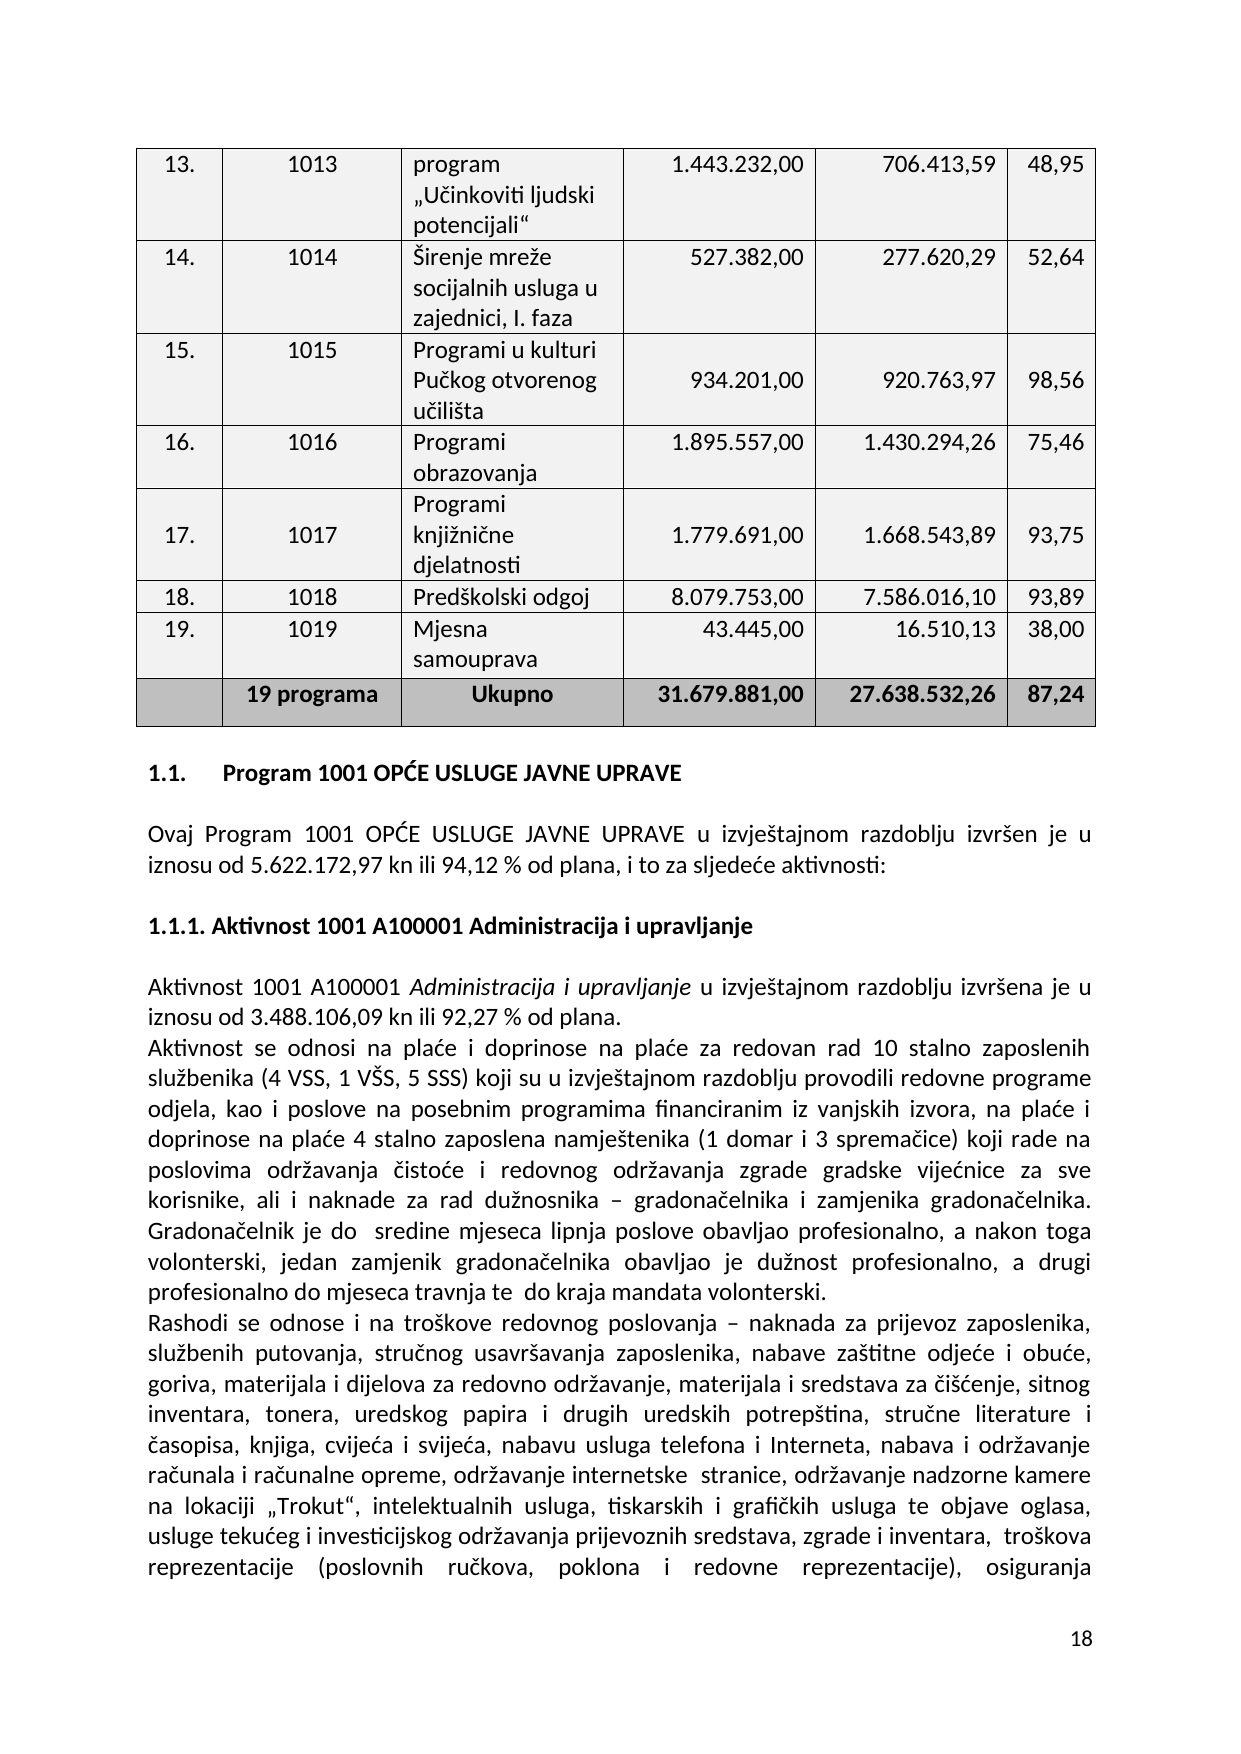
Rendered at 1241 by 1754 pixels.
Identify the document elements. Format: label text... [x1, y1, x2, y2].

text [148, 1307, 1093, 1581]
table_cell 93,89 [1008, 581, 1095, 612]
table_cell 8.079.753,00 [624, 581, 815, 612]
table_cell 1.430.294,26 [816, 426, 1007, 487]
table_cell 1013 [223, 149, 401, 240]
text Ovaj Program 1001 OPĆE USLUGE JAVNE UPRAVE u izvještajnom razdoblju izvršen je u iznosu od 5.622.172,97 kn ili 94,12 % od plana, i to za sljedeće aktivnosti: [148, 818, 1093, 879]
table_cell 1018 [223, 581, 401, 612]
table_cell 1019 [223, 613, 401, 677]
table_cell 13. [137, 149, 222, 240]
table_cell 1017 [223, 489, 401, 580]
table_cell 18. [137, 581, 222, 612]
list Program 1001 OPĆE USLUGE JAVNE UPRAVE [148, 757, 1093, 788]
table_cell 43.445,00 [624, 613, 815, 677]
table_cell 934.201,00 [624, 334, 815, 425]
table_cell [137, 679, 222, 726]
table_cell Programi obrazovanja [402, 426, 623, 487]
table_cell 15. [137, 334, 222, 425]
table_cell 48,95 [1008, 149, 1095, 240]
table_cell 87,24 [1008, 679, 1095, 726]
table_cell 14. [137, 241, 222, 333]
table_cell 31.679.881,00 [624, 679, 815, 726]
table_cell 527.382,00 [624, 241, 815, 333]
table_cell 277.620,29 [816, 241, 1007, 333]
text Aktivnost 1001 A100001 Administracija i upravljanje u izvještajnom razdoblju izvršena je u iznosu od 3.488.106,09 kn ili 92,27 % od plana. [148, 971, 1093, 1032]
table_cell 98,56 [1008, 334, 1095, 425]
text Aktivnost se odnosi na plaće i doprinose na plaće za redovan rad 10 stalno zaposlenih službenika (4 VSS, 1 VŠS, 5 SSS) koji su u izvještajnom razdoblju provodili redovne programe odjela, kao i poslove na posebnim programima financiranim iz vanjskih izvora, na plaće i doprinose na plaće 4 stalno zaposlena namještenika (1 domar i 3 spremačice) koji rade na poslovima održavanja čistoće i redovnog održavanja zgrade gradske vijećnice za sve korisnike, ali i naknade za rad dužnosnika – gradonačelnika i zamjenika gradonačelnika. Gradonačelnik je do sredine mjeseca lipnja poslove obavljao profesionalno, a nakon toga volonterski, jedan zamjenik gradonačelnika obavljao je dužnost profesionalno, a drugi profesionalno do mjeseca travnja te do kraja mandata volonterski. [148, 1032, 1093, 1307]
table_cell 52,64 [1008, 241, 1095, 333]
table_cell 19. [137, 613, 222, 677]
table_cell Ukupno [402, 679, 623, 726]
table_cell 7.586.016,10 [816, 581, 1007, 612]
table_cell 75,46 [1008, 426, 1095, 487]
text 1.1.1. Aktivnost 1001 A100001 Administracija i upravljanje [148, 910, 1093, 940]
table_cell 38,00 [1008, 613, 1095, 677]
table_cell 1014 [223, 241, 401, 333]
table_cell 27.638.532,26 [816, 679, 1007, 726]
table_cell 16. [137, 426, 222, 487]
table_cell 16.510,13 [816, 613, 1007, 677]
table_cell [402, 149, 623, 240]
table_cell Predškolski odgoj [402, 581, 623, 612]
table_cell 920.763,97 [816, 334, 1007, 425]
table_cell 1015 [223, 334, 401, 425]
table_cell Programi knjižnične djelatnosti [402, 489, 623, 580]
table_cell 17. [137, 489, 222, 580]
table_cell Širenje mreže socijalnih usluga u zajednici, I. faza [402, 241, 623, 333]
table_cell 1.668.543,89 [816, 489, 1007, 580]
table_cell 1.443.232,00 [624, 149, 815, 240]
table_cell 1.779.691,00 [624, 489, 815, 580]
table_cell 1.895.557,00 [624, 426, 815, 487]
table_cell 1016 [223, 426, 401, 487]
table_cell Mjesna samouprava [402, 613, 623, 677]
table_cell 93,75 [1008, 489, 1095, 580]
table_cell 706.413,59 [816, 149, 1007, 240]
table_cell Programi u kulturi Pučkog otvorenog učilišta [402, 334, 623, 425]
table_cell 19 programa [223, 679, 401, 726]
